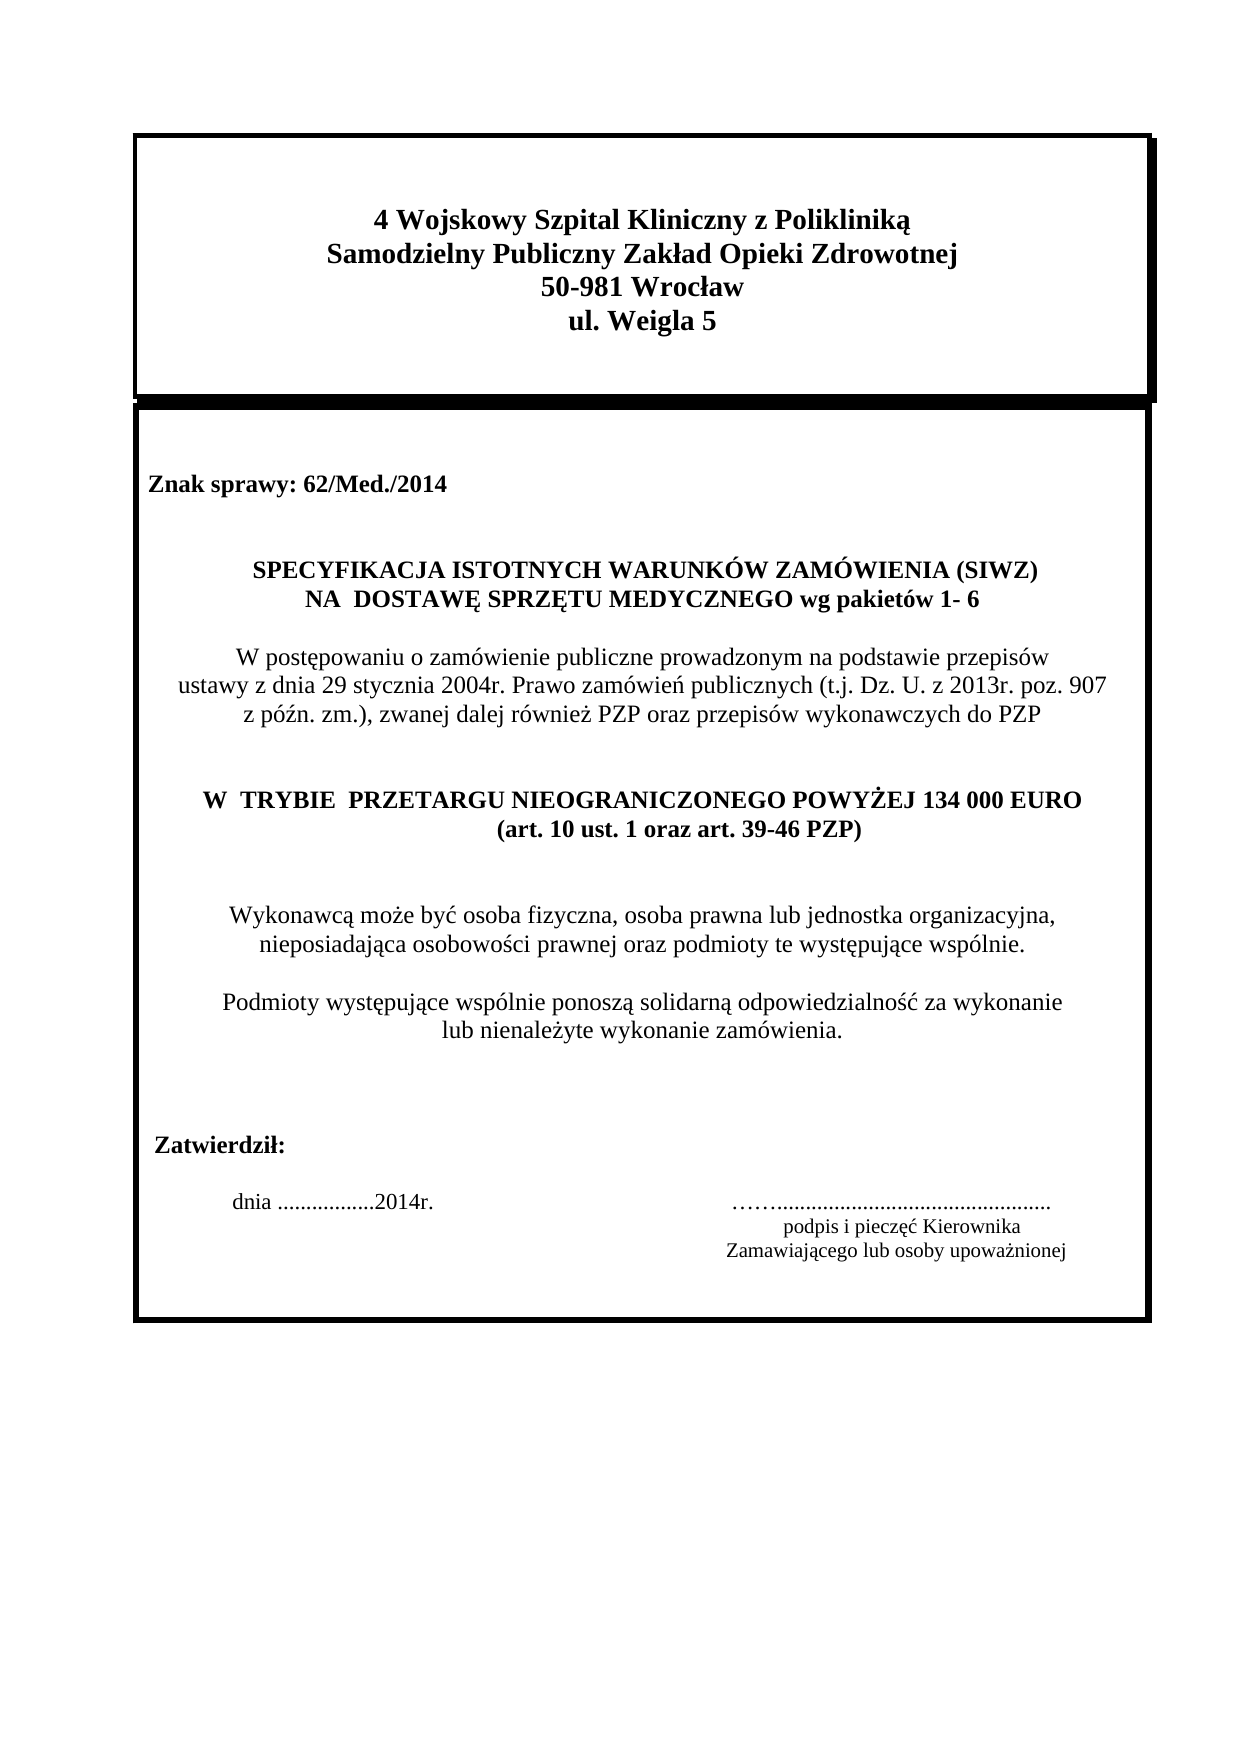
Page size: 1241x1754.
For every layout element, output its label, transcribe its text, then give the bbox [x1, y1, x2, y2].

text Zamawiającego lub osoby upoważnionej [148, 1238, 1137, 1262]
text podpis i pieczęć Kierownika [148, 1214, 1137, 1238]
text Znak sprawy: 62/Med./2014 [148, 469, 1137, 498]
text W TRYBIE PRZETARGU NIEOGRANICZONEGO POWYŻEJ 134 000 EURO [148, 785, 1137, 814]
text Zatwierdził: [148, 1130, 1137, 1159]
text dnia .................2014r. ……................................................ [148, 1159, 1137, 1214]
text ustawy z dnia 29 stycznia 2004r. Prawo zamówień publicznych (t.j. Dz. U. z 2013r. poz. 907 z późn. zm.), zwanej dalej również PZP oraz przepisów wykonawczych do PZP [148, 670, 1137, 728]
text ul. Weigla 5 [148, 303, 1137, 336]
text W postępowaniu o zamówienie publiczne prowadzonym na podstawie przepisów [148, 642, 1137, 670]
text nieposiadająca osobowości prawnej oraz podmioty te występujące wspólnie. [148, 929, 1137, 958]
text Podmioty występujące wspólnie ponoszą solidarną odpowiedzialność za wykonanie lub nienależyte wykonanie zamówienia. [148, 987, 1137, 1044]
text SPECYFIKACJA ISTOTNYCH WARUNKÓW ZAMÓWIENIA (SIWZ) [148, 555, 1137, 584]
subtitle 4 Wojskowy Szpital Kliniczny z Polikliniką Samodzielny Publiczny Zakład Opieki Zdrowotnej [137, 138, 1147, 269]
text Wykonawcą może być osoba fizyczna, osoba prawna lub jednostka organizacyjna, [148, 900, 1137, 929]
text 50-981 Wrocław [148, 269, 1137, 303]
text NA DOSTAWĘ SPRZĘTU MEDYCZNEGO wg pakietów 1- 6 [148, 584, 1137, 613]
text (art. 10 ust. 1 oraz art. 39-46 PZP) [148, 814, 1137, 843]
